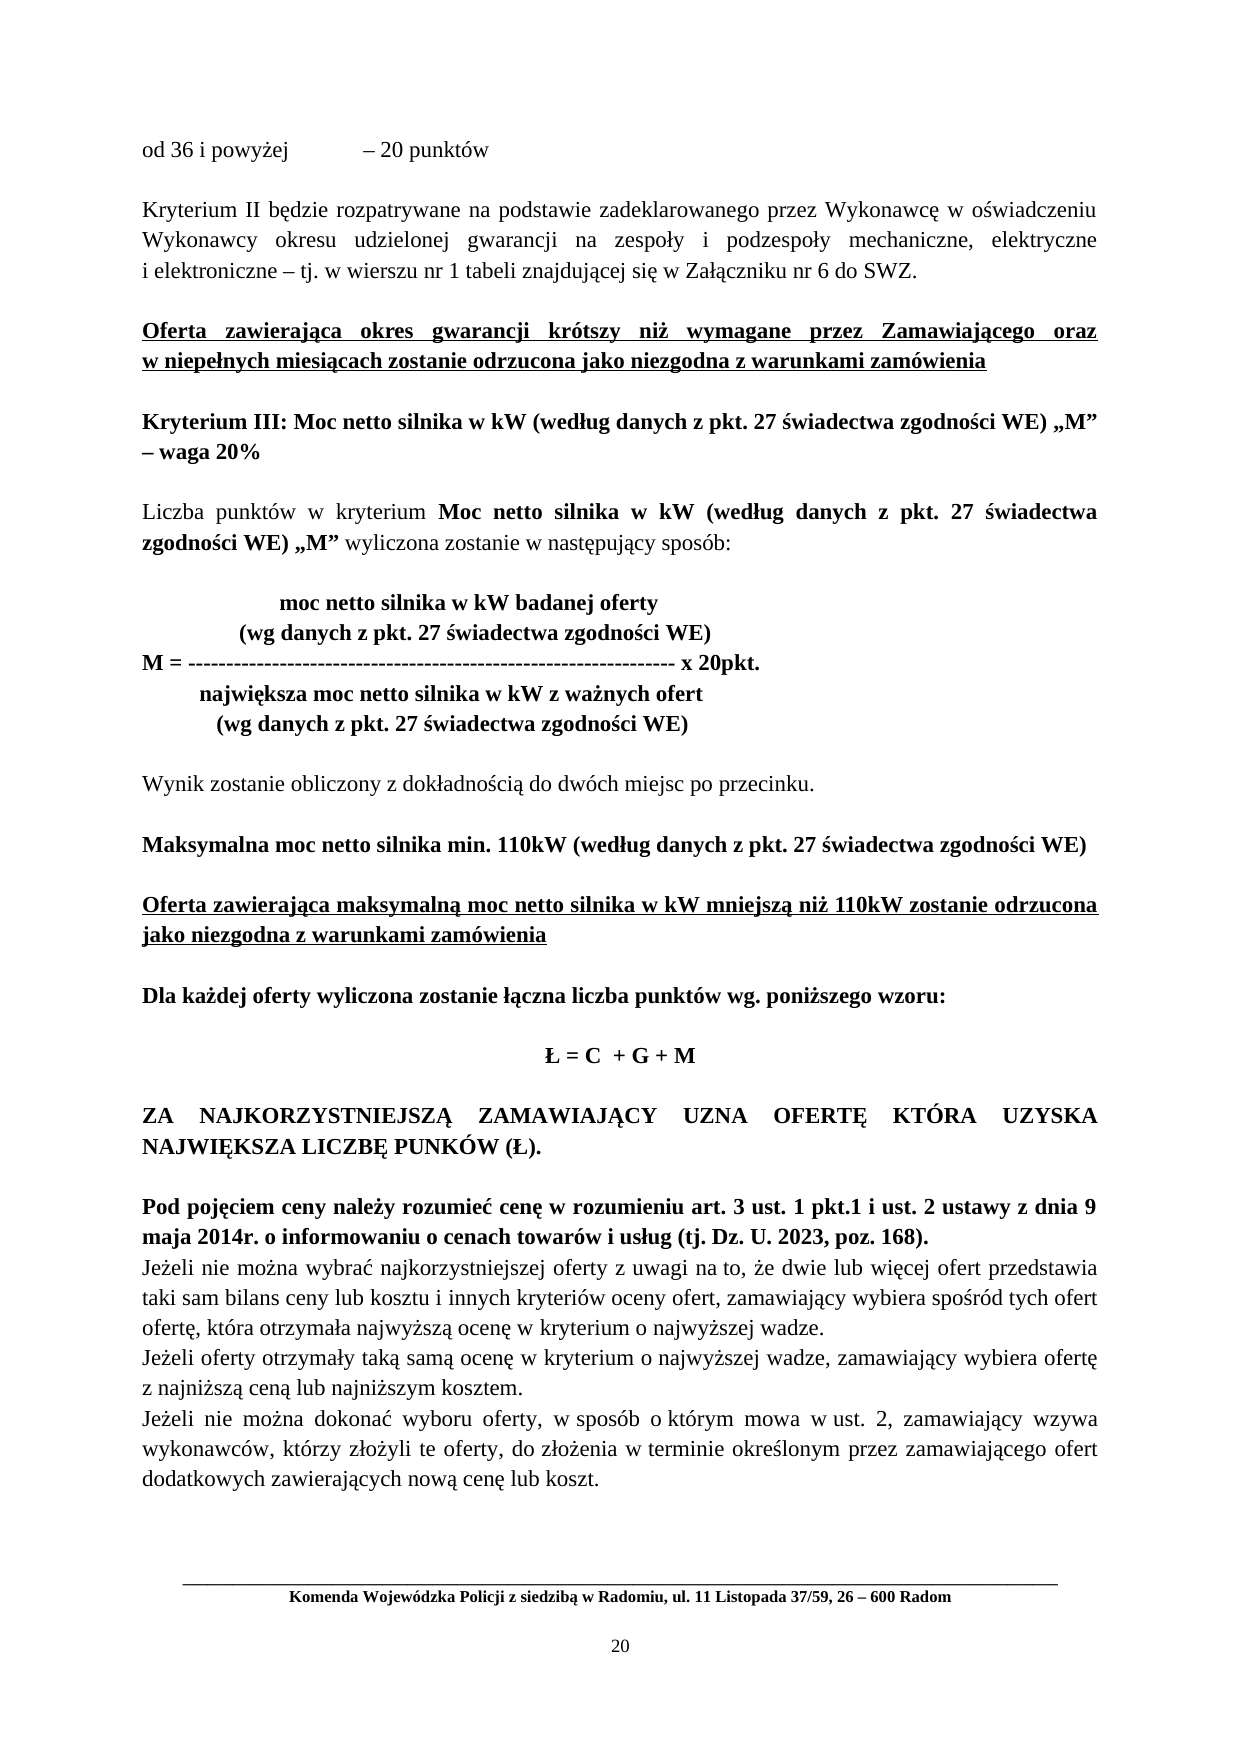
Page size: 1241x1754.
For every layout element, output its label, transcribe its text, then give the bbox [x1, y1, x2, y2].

text Kryterium II będzie rozpatrywane na podstawie zadeklarowanego przez Wykonawcę w oświadczeniu Wykonawcy okresu udzielonej gwarancji na zespoły i podzespoły mechaniczne, elektryczne i elektroniczne – tj. w wierszu nr 1 tabeli znajdującej się w Załączniku nr 6 do SWZ. [142, 196, 1098, 283]
text Pod pojęciem ceny należy rozumieć cenę w rozumieniu art. 3 ust. 1 pkt.1 i ust. 2 ustawy z dnia 9 maja 2014r. o informowaniu o cenach towarów i usług (tj. Dz. U. 2023, poz. 168). [142, 1193, 1098, 1250]
text od 36 i powyżej – 20 punktów [142, 136, 1098, 162]
text M = ---------------------------------------------------------------- x 20pkt. [142, 649, 1098, 676]
text Jeżeli nie można wybrać najkorzystniejszej oferty z uwagi na to, że dwie lub więcej ofert przedstawia taki sam bilans ceny lub kosztu i innych kryteriów oceny ofert, zamawiający wybiera spośród tych ofert ofertę, która otrzymała najwyższą ocenę w kryterium o najwyższej wadze. [142, 1253, 1098, 1340]
text Oferta zawierająca maksymalną moc netto silnika w kW mniejszą niż 110kW zostanie odrzucona jako niezgodna z warunkami zamówienia [142, 891, 1098, 914]
text Jeżeli nie można dokonać wyboru oferty, w sposób o którym mowa w ust. 2, zamawiający wzywa wykonawców, którzy złożyli te oferty, do złożenia w terminie określonym przez zamawiającego ofert dodatkowych zawierających nową cenę lub koszt. [142, 1404, 1098, 1491]
text (wg danych z pkt. 27 świadectwa zgodności WE) [142, 710, 1098, 736]
text Kryterium III: Moc netto silnika w kW (według danych z pkt. 27 świadectwa zgodności WE) „M” – waga 20% [142, 408, 1098, 464]
text moc netto silnika w kW badanej oferty [142, 589, 1098, 615]
text (wg danych z pkt. 27 świadectwa zgodności WE) [142, 619, 1098, 646]
text Liczba punktów w kryterium Moc netto silnika w kW (według danych z pkt. 27 świadectwa zgodności WE) „M” wyliczona zostanie w następujący sposób: [142, 498, 1098, 555]
text Maksymalna moc netto silnika min. 110kW (według danych z pkt. 27 świadectwa zgodności WE) [142, 831, 1098, 857]
text Oferta zawierająca maksymalną moc netto silnika w kW mniejszą niż 110kW zostanie odrzucona jako niezgodna z warunkami zamówienia [142, 915, 1098, 948]
text największa moc netto silnika w kW z ważnych ofert [142, 679, 1098, 706]
text Oferta zawierająca okres gwarancji krótszy niż wymagane przez Zamawiającego oraz w niepełnych miesiącach zostanie odrzucona jako niezgodna z warunkami zamówienia [142, 341, 1098, 374]
text Wynik zostanie obliczony z dokładnością do dwóch miejsc po przecinku. [142, 770, 1098, 797]
text Dla każdej oferty wyliczona zostanie łączna liczba punktów wg. poniższego wzoru: [142, 982, 1098, 1008]
text Oferta zawierająca okres gwarancji krótszy niż wymagane przez Zamawiającego oraz w niepełnych miesiącach zostanie odrzucona jako niezgodna z warunkami zamówienia [142, 317, 1098, 340]
text ZA NAJKORZYSTNIEJSZĄ ZAMAWIAJĄCY UZNA OFERTĘ KTÓRA UZYSKA NAJWIĘKSZA LICZBĘ PUNKÓW (Ł). [142, 1102, 1098, 1159]
text Jeżeli oferty otrzymały taką samą ocenę w kryterium o najwyższej wadze, zamawiający wybiera ofertę z najniższą ceną lub najniższym kosztem. [142, 1344, 1098, 1401]
text Ł = C + G + M [142, 1042, 1098, 1068]
